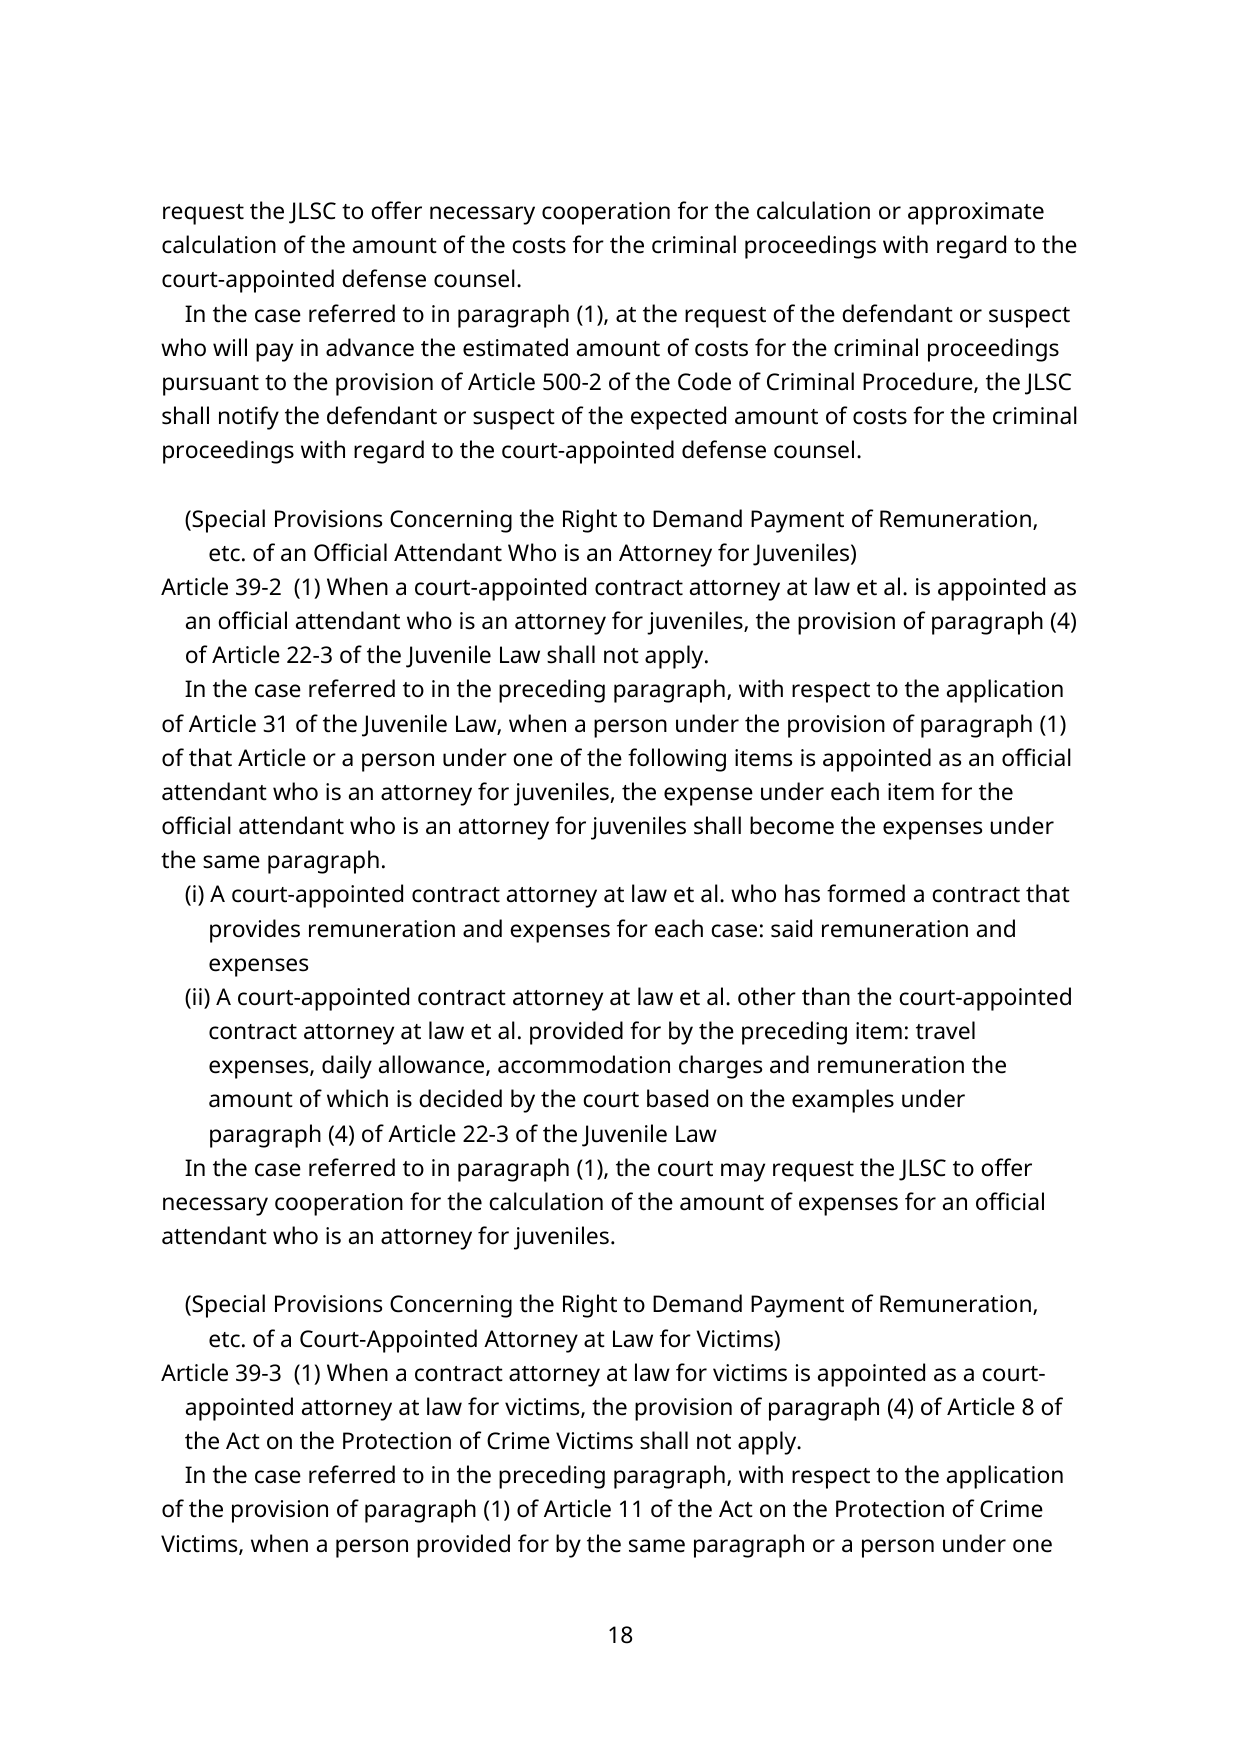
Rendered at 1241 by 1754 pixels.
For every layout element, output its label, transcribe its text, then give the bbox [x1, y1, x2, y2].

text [161, 194, 1079, 296]
text Article 39-3 (1) When a contract attorney at law for victims is appointed as a court-appointed attorney at law for victims, the provision of paragraph (4) of Article 8 of the Act on the Protection of Crime Victims shall not apply. [161, 1355, 1079, 1458]
text (Special Provisions Concerning the Right to Demand Payment of Remuneration, etc. of an Official Attendant Who is an Attorney for Juveniles) [184, 501, 1079, 569]
text (i) A court-appointed contract attorney at law et al. who has formed a contract that provides remuneration and expenses for each case: said remuneration and expenses [184, 877, 1079, 979]
text In the case referred to in the preceding paragraph, with respect to the application of Article 31 of the Juvenile Law, when a person under the provision of paragraph (1) of that Article or a person under one of the following items is appointed as an official attendant who is an attorney for juveniles, the expense under each item for the official attendant who is an attorney for juveniles shall become the expenses under the same paragraph. [161, 672, 1079, 877]
text Article 39-2 (1) When a court-appointed contract attorney at law et al. is appointed as an official attendant who is an attorney for juveniles, the provision of paragraph (4) of Article 22-3 of the Juvenile Law shall not apply. [161, 569, 1079, 672]
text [161, 1458, 1079, 1560]
text (ii) A court-appointed contract attorney at law et al. other than the court-appointed contract attorney at law et al. provided for by the preceding item: travel expenses, daily allowance, accommodation charges and remuneration the amount of which is decided by the court based on the examples under paragraph (4) of Article 22-3 of the Juvenile Law [184, 979, 1079, 1150]
text (Special Provisions Concerning the Right to Demand Payment of Remuneration, etc. of a Court-Appointed Attorney at Law for Victims) [184, 1287, 1079, 1355]
text In the case referred to in paragraph (1), the court may request the JLSC to offer necessary cooperation for the calculation of the amount of expenses for an official attendant who is an attorney for juveniles. [161, 1150, 1079, 1253]
text In the case referred to in paragraph (1), at the request of the defendant or suspect who will pay in advance the estimated amount of costs for the criminal proceedings pursuant to the provision of Article 500-2 of the Code of Criminal Procedure, the JLSC shall notify the defendant or suspect of the expected amount of costs for the criminal proceedings with regard to the court-appointed defense counsel. [161, 296, 1079, 467]
